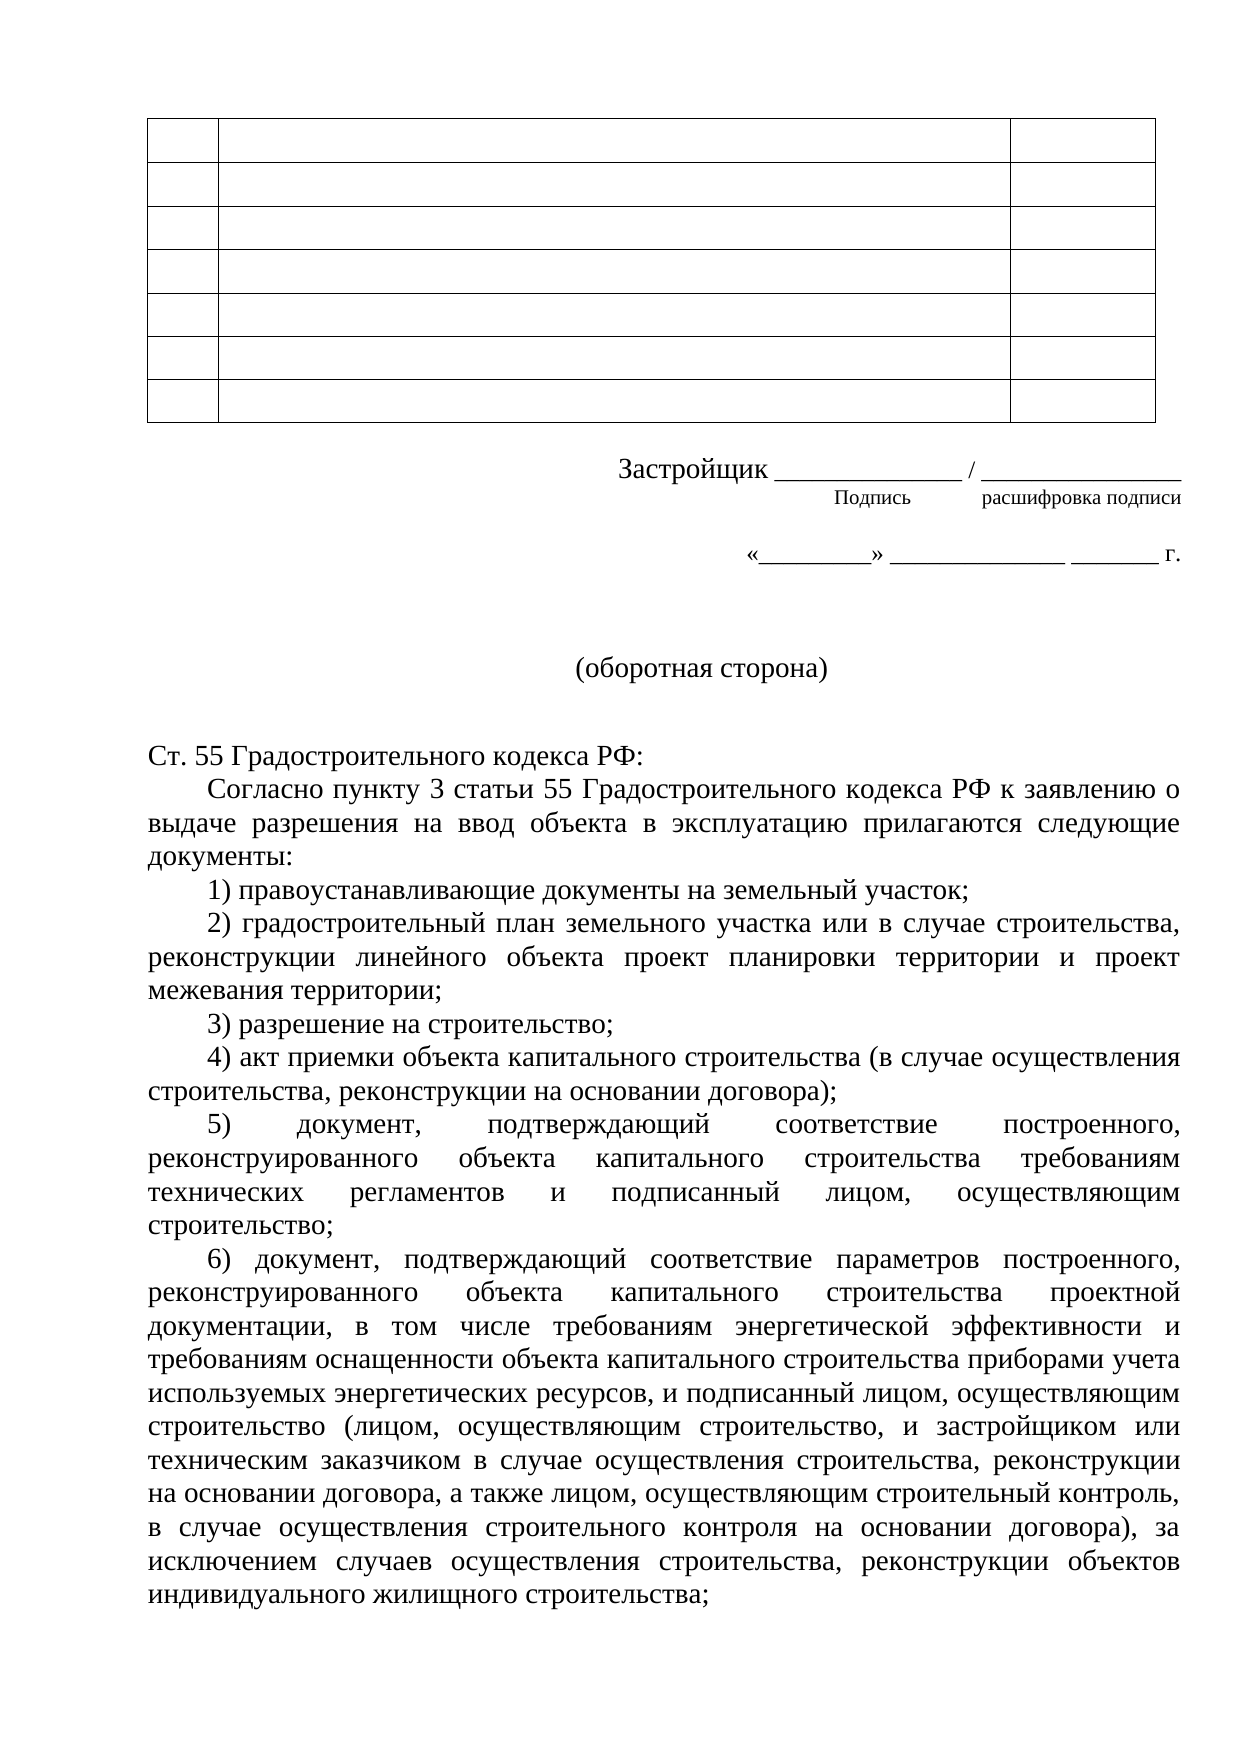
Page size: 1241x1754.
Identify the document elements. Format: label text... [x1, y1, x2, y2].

text 6) документ, подтверждающий соответствие параметров построенного, реконструированного объекта капитального строительства проектной документации, в том числе требованиям энергетической эффективности и требованиям оснащенности объекта капитального строительства приборами учета используемых энергетических ресурсов, и подписанный лицом, осуществляющим строительство (лицом, осуществляющим строительство, и застройщиком или техническим заказчиком в случае осуществления строительства, реконструкции на основании договора, а также лицом, осуществляющим строительный контроль, в случае осуществления строительного контроля на основании договора), за исключением случаев осуществления строительства, реконструкции объектов индивидуального жилищного строительства; [148, 1241, 1181, 1610]
text 5) документ, подтверждающий соответствие построенного, реконструированного объекта капитального строительства требованиям технических регламентов и подписанный лицом, осуществляющим строительство; [148, 1107, 1181, 1241]
table_cell [148, 119, 218, 162]
text (оборотная сторона) [148, 650, 1181, 683]
table_cell [219, 250, 1010, 293]
table_cell [219, 207, 1010, 249]
text Подпись расшифровка подписи [148, 485, 1181, 509]
table_cell [219, 294, 1010, 336]
text Застройщик _______________ / ________________ [148, 451, 1181, 485]
text 2) градостроительный план земельного участка или в случае строительства, реконструкции линейного объекта проект планировки территории и проект межевания территории; [148, 905, 1181, 1006]
text 3) разрешение на строительство; [148, 1006, 1181, 1039]
text Ст. 55 Градостроительного кодекса РФ: [148, 738, 1181, 771]
text «_________» ______________ _______ г. [148, 538, 1181, 567]
table_cell [219, 380, 1010, 422]
table_cell [148, 207, 218, 249]
table_cell [219, 163, 1010, 206]
table_cell [1011, 337, 1155, 379]
table_cell [219, 119, 1010, 162]
text 1) правоустанавливающие документы на земельный участок; [148, 872, 1181, 905]
table_cell [1011, 119, 1155, 162]
table_cell [1011, 163, 1155, 206]
table_cell [1011, 294, 1155, 336]
table_cell [148, 294, 218, 336]
table_cell [148, 250, 218, 293]
table_cell [1011, 250, 1155, 293]
table_cell [148, 163, 218, 206]
text 4) акт приемки объекта капитального строительства (в случае осуществления строительства, реконструкции на основании договора); [148, 1039, 1181, 1107]
text Согласно пункту 3 статьи 55 Градостроительного кодекса РФ к заявлению о выдаче разрешения на ввод объекта в эксплуатацию прилагаются следующие документы: [148, 771, 1181, 872]
table_cell [148, 337, 218, 379]
table_cell [1011, 380, 1155, 422]
table_cell [1011, 207, 1155, 249]
table_cell [219, 337, 1010, 379]
table_cell [148, 380, 218, 422]
